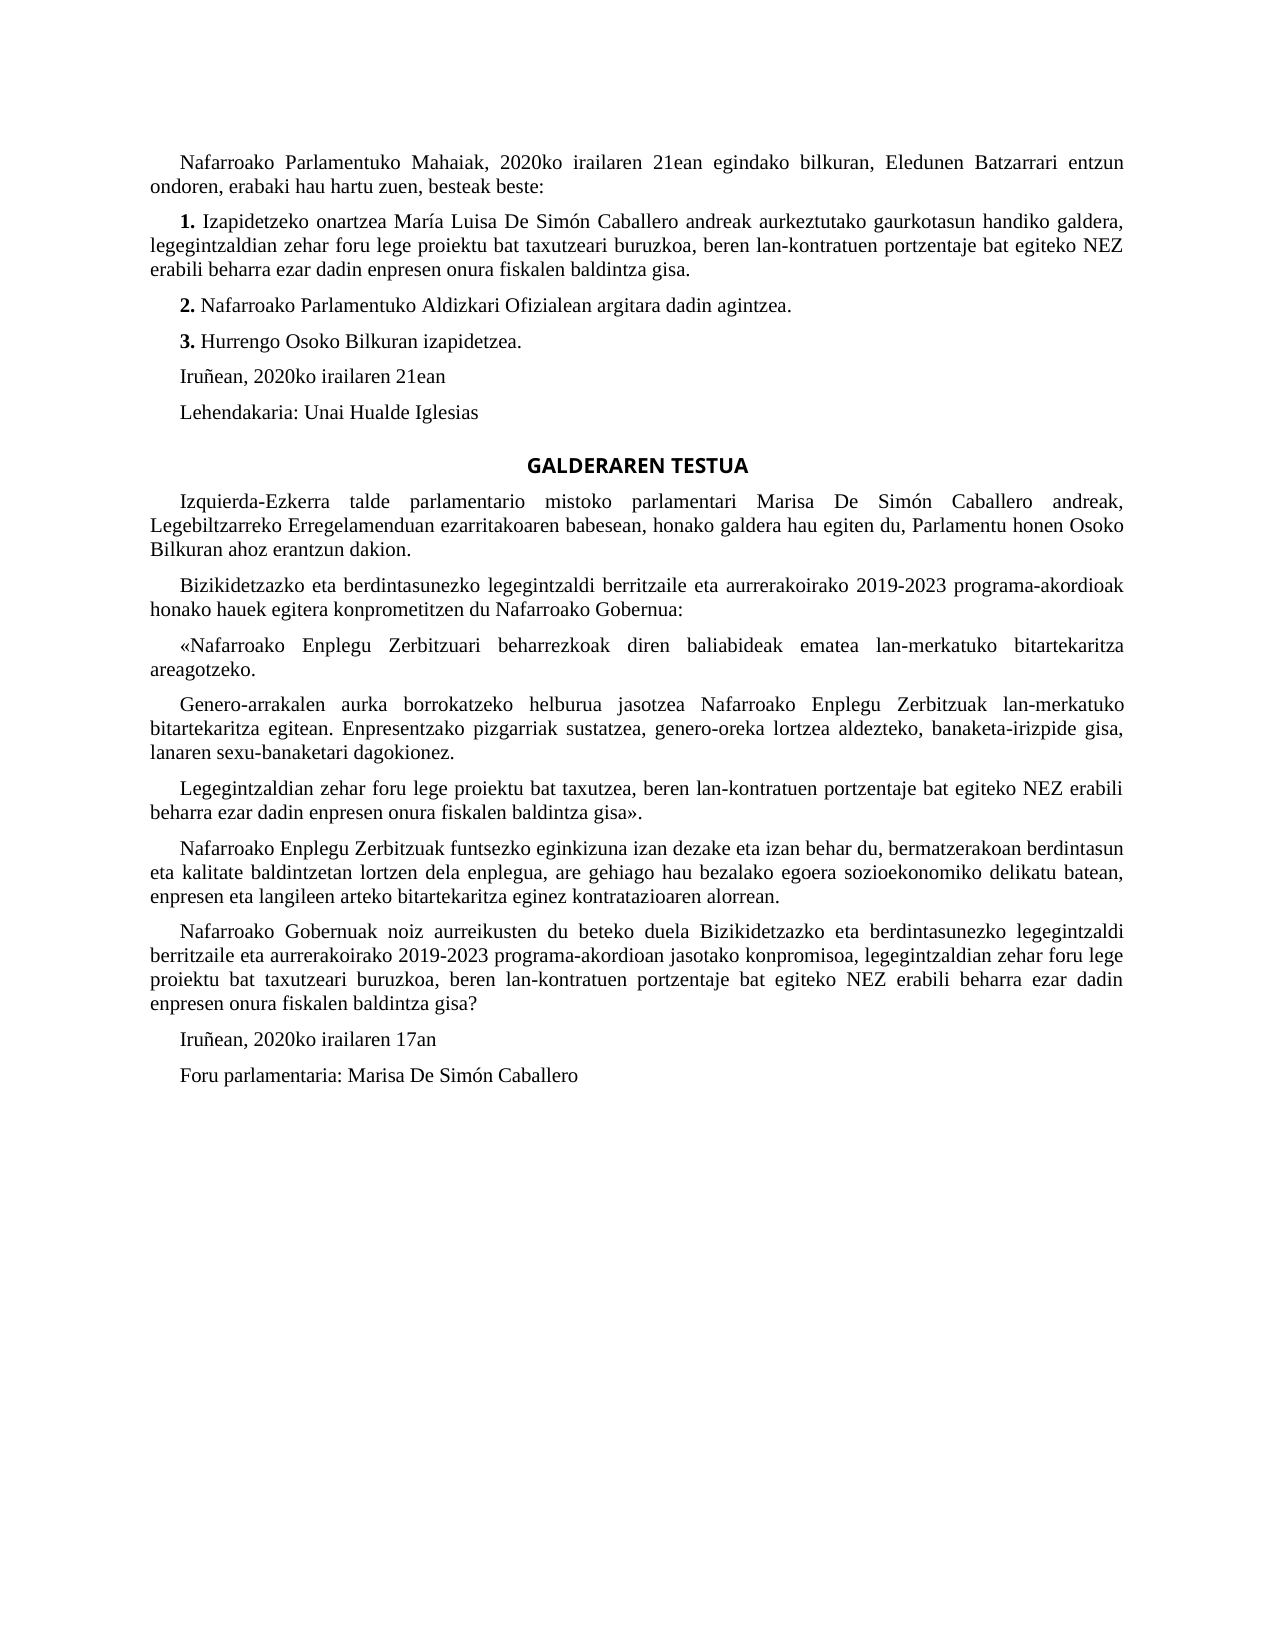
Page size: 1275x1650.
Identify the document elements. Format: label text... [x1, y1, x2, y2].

text 1. Izapidetzeko onartzea María Luisa De Simón Caballero andreak aurkeztutako gaurkotasun handiko galdera, legegintzaldian zehar foru lege proiektu bat taxutzeari buruzkoa, beren lan-kontratuen portzentaje bat egiteko NEZ erabili beharra ezar dadin enpresen onura fiskalen baldintza gisa. [150, 210, 1125, 282]
text Legegintzaldian zehar foru lege proiektu bat taxutzea, beren lan-kontratuen portzentaje bat egiteko NEZ erabili beharra ezar dadin enpresen onura fiskalen baldintza gisa». [150, 776, 1125, 824]
text Izquierda-Ezkerra talde parlamentario mistoko parlamentari Marisa De Simón Caballero andreak, Legebiltzarreko Erregelamenduan ezarritakoaren babesean, honako galdera hau egiten du, Parlamentu honen Osoko Bilkuran ahoz erantzun dakion. [150, 490, 1125, 562]
text «Nafarroako Enplegu Zerbitzuari beharrezkoak diren baliabideak ematea lan-merkatuko bitartekaritza areagotzeko. [150, 633, 1125, 681]
text Iruñean, 2020ko irailaren 17an [150, 1027, 1125, 1051]
text 3. Hurrengo Osoko Bilkuran izapidetzea. [150, 329, 1125, 353]
text Iruñean, 2020ko irailaren 21ean [150, 365, 1125, 389]
text Lehendakaria: Unai Hualde Iglesias [150, 401, 1125, 424]
text Genero-arrakalen aurka borrokatzeko helburua jasotzea Nafarroako Enplegu Zerbitzuak lan-merkatuko bitartekaritza egitean. Enpresentzako pizgarriak sustatzea, genero-oreka lortzea aldezteko, banaketa-irizpide gisa, lanaren sexu-banaketari dagokionez. [150, 693, 1125, 764]
text Nafarroako Gobernuak noiz aurreikusten du beteko duela Bizikidetzazko eta berdintasunezko legegintzaldi berritzaile eta aurrerakoirako 2019-2023 programa-akordioan jasotako konpromisoa, legegintzaldian zehar foru lege proiektu bat taxutzeari buruzkoa, beren lan-kontratuen portzentaje bat egiteko NEZ erabili beharra ezar dadin enpresen onura fiskalen baldintza gisa? [150, 920, 1125, 1016]
text Nafarroako Enplegu Zerbitzuak funtsezko eginkizuna izan dezake eta izan behar du, bermatzerakoan berdintasun eta kalitate baldintzetan lortzen dela enplegua, are gehiago hau bezalako egoera sozioekonomiko delikatu batean, enpresen eta langileen arteko bitartekaritza eginez kontratazioaren alorrean. [150, 836, 1125, 908]
text GALDERAREN TESTUA [150, 454, 1125, 478]
text Foru parlamentaria: Marisa De Simón Caballero [150, 1063, 1125, 1087]
text Bizikidetzazko eta berdintasunezko legegintzaldi berritzaile eta aurrerakoirako 2019-2023 programa-akordioak honako hauek egitera konprometitzen du Nafarroako Gobernua: [150, 573, 1125, 621]
text 2. Nafarroako Parlamentuko Aldizkari Ofizialean argitara dadin agintzea. [150, 293, 1125, 317]
text Nafarroako Parlamentuko Mahaiak, 2020ko irailaren 21ean egindako bilkuran, Eledunen Batzarrari entzun ondoren, erabaki hau hartu zuen, besteak beste: [150, 150, 1125, 198]
